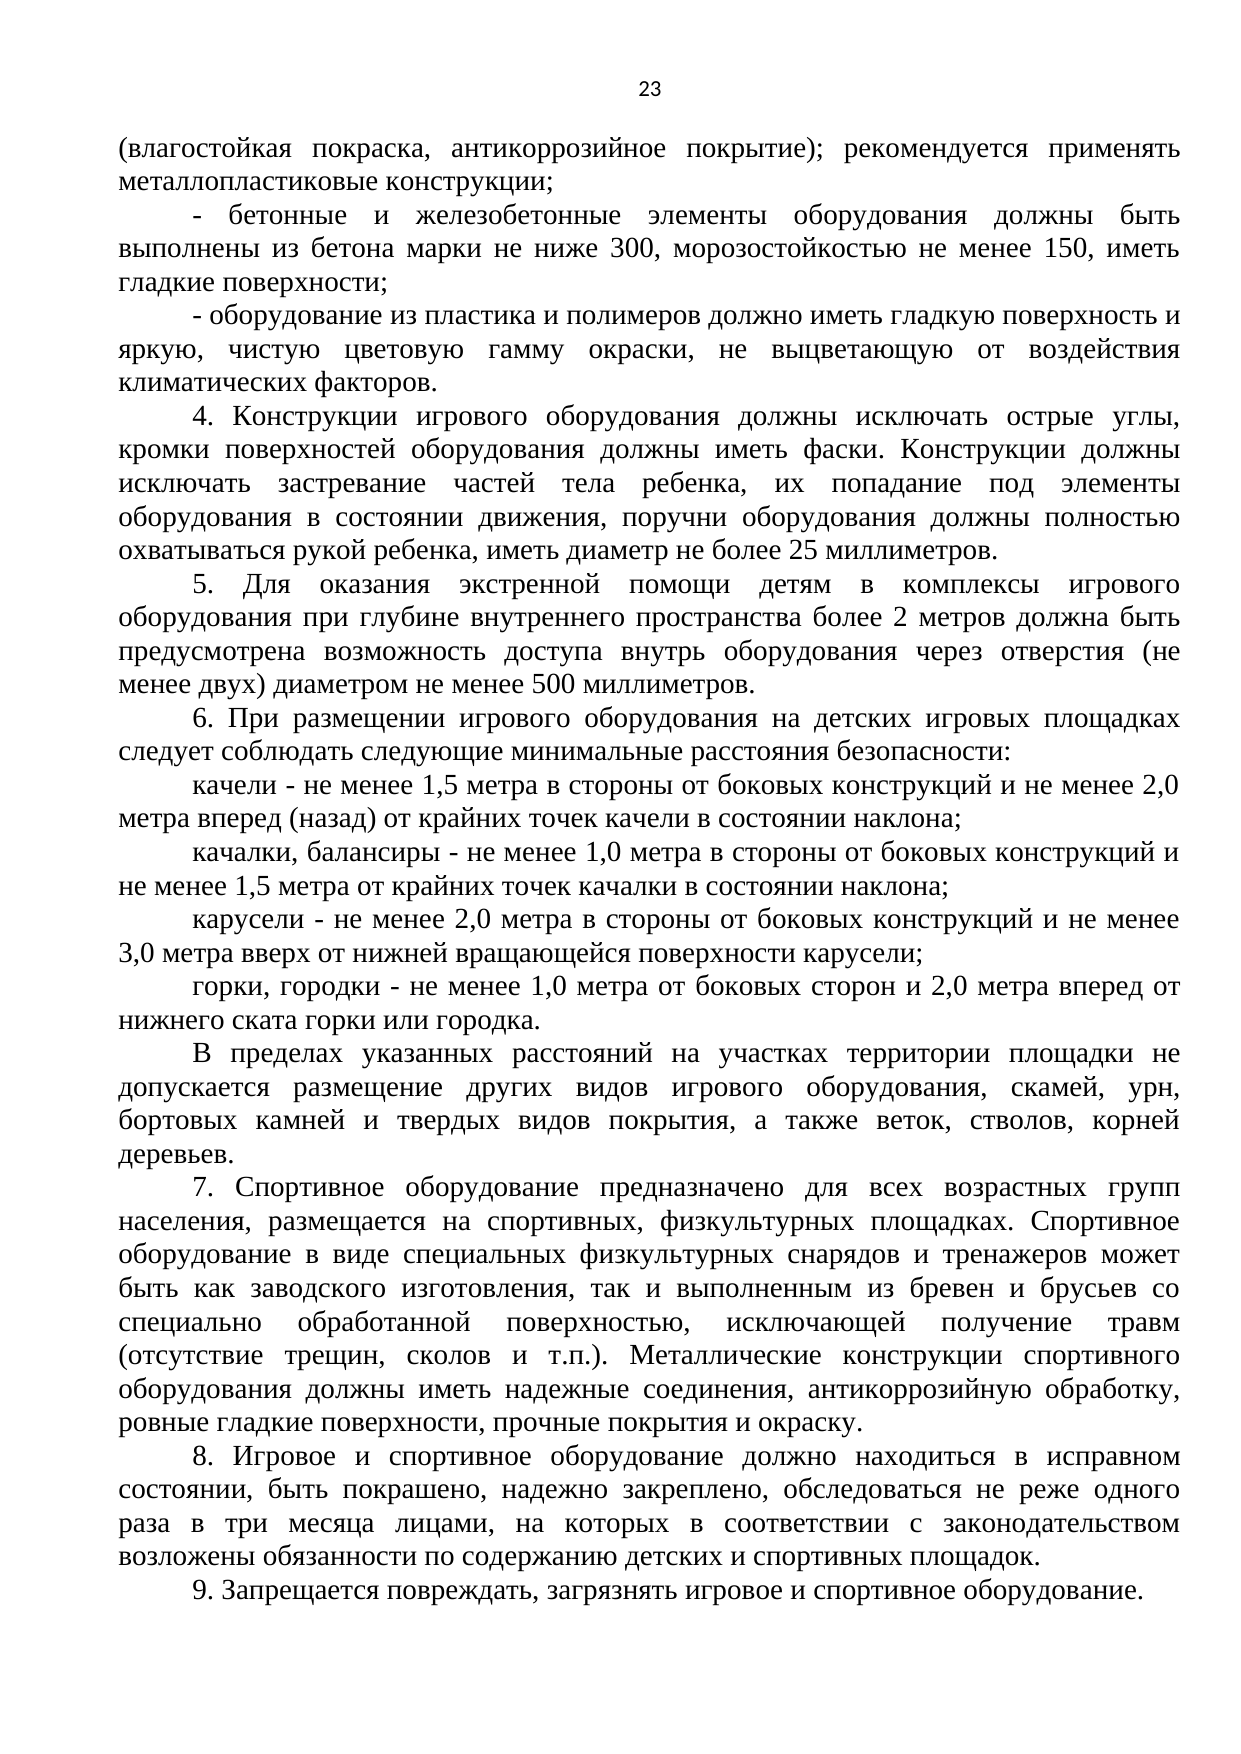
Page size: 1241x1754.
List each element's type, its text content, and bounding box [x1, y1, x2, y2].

text - бетонные и железобетонные элементы оборудования должны быть выполнены из бетона марки не ниже 300, морозостойкостью не менее 150, иметь гладкие поверхности; [118, 197, 1181, 297]
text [118, 130, 1181, 197]
text - оборудование из пластика и полимеров должно иметь гладкую поверхность и яркую, чистую цветовую гамму окраски, не выцветающую от воздействия климатических факторов. [118, 297, 1181, 398]
text качалки, балансиры - не менее 1,0 метра в стороны от боковых конструкций и не менее 1,5 метра от крайних точек качалки в состоянии наклона; [118, 834, 1181, 901]
text карусели - не менее 2,0 метра в стороны от боковых конструкций и не менее 3,0 метра вверх от нижней вращающейся поверхности карусели; [118, 901, 1181, 968]
text 6. При размещении игрового оборудования на детских игровых площадках следует соблюдать следующие минимальные расстояния безопасности: [118, 700, 1181, 767]
text В пределах указанных расстояний на участках территории площадки не допускается размещение других видов игрового оборудования, скамей, урн, бортовых камней и твердых видов покрытия, а также веток, стволов, корней деревьев. [118, 1035, 1181, 1169]
text 9. Запрещается повреждать, загрязнять игровое и спортивное оборудование. [118, 1572, 1181, 1606]
text 8. Игровое и спортивное оборудование должно находиться в исправном состоянии, быть покрашено, надежно закреплено, обследоваться не реже одного раза в три месяца лицами, на которых в соответствии с законодательством возложены обязанности по содержанию детских и спортивных площадок. [118, 1438, 1181, 1572]
text 4. Конструкции игрового оборудования должны исключать острые углы, кромки поверхностей оборудования должны иметь фаски. Конструкции должны исключать застревание частей тела ребенка, их попадание под элементы оборудования в состоянии движения, поручни оборудования должны полностью охватываться рукой ребенка, иметь диаметр не более 25 миллиметров. [118, 398, 1181, 566]
text 5. Для оказания экстренной помощи детям в комплексы игрового оборудования при глубине внутреннего пространства более 2 метров должна быть предусмотрена возможность доступа внутрь оборудования через отверстия (не менее двух) диаметром не менее 500 миллиметров. [118, 566, 1181, 700]
text горки, городки - не менее 1,0 метра от боковых сторон и 2,0 метра вперед от нижнего ската горки или городка. [118, 968, 1181, 1035]
text качели - не менее 1,5 метра в стороны от боковых конструкций и не менее 2,0 метра вперед (назад) от крайних точек качели в состоянии наклона; [118, 767, 1181, 834]
text 7. Спортивное оборудование предназначено для всех возрастных групп населения, размещается на спортивных, физкультурных площадках. Спортивное оборудование в виде специальных физкультурных снарядов и тренажеров может быть как заводского изготовления, так и выполненным из бревен и брусьев со специально обработанной поверхностью, исключающей получение травм (отсутствие трещин, сколов и т.п.). Металлические конструкции спортивного оборудования должны иметь надежные соединения, антикоррозийную обработку, ровные гладкие поверхности, прочные покрытия и окраску. [118, 1169, 1181, 1438]
